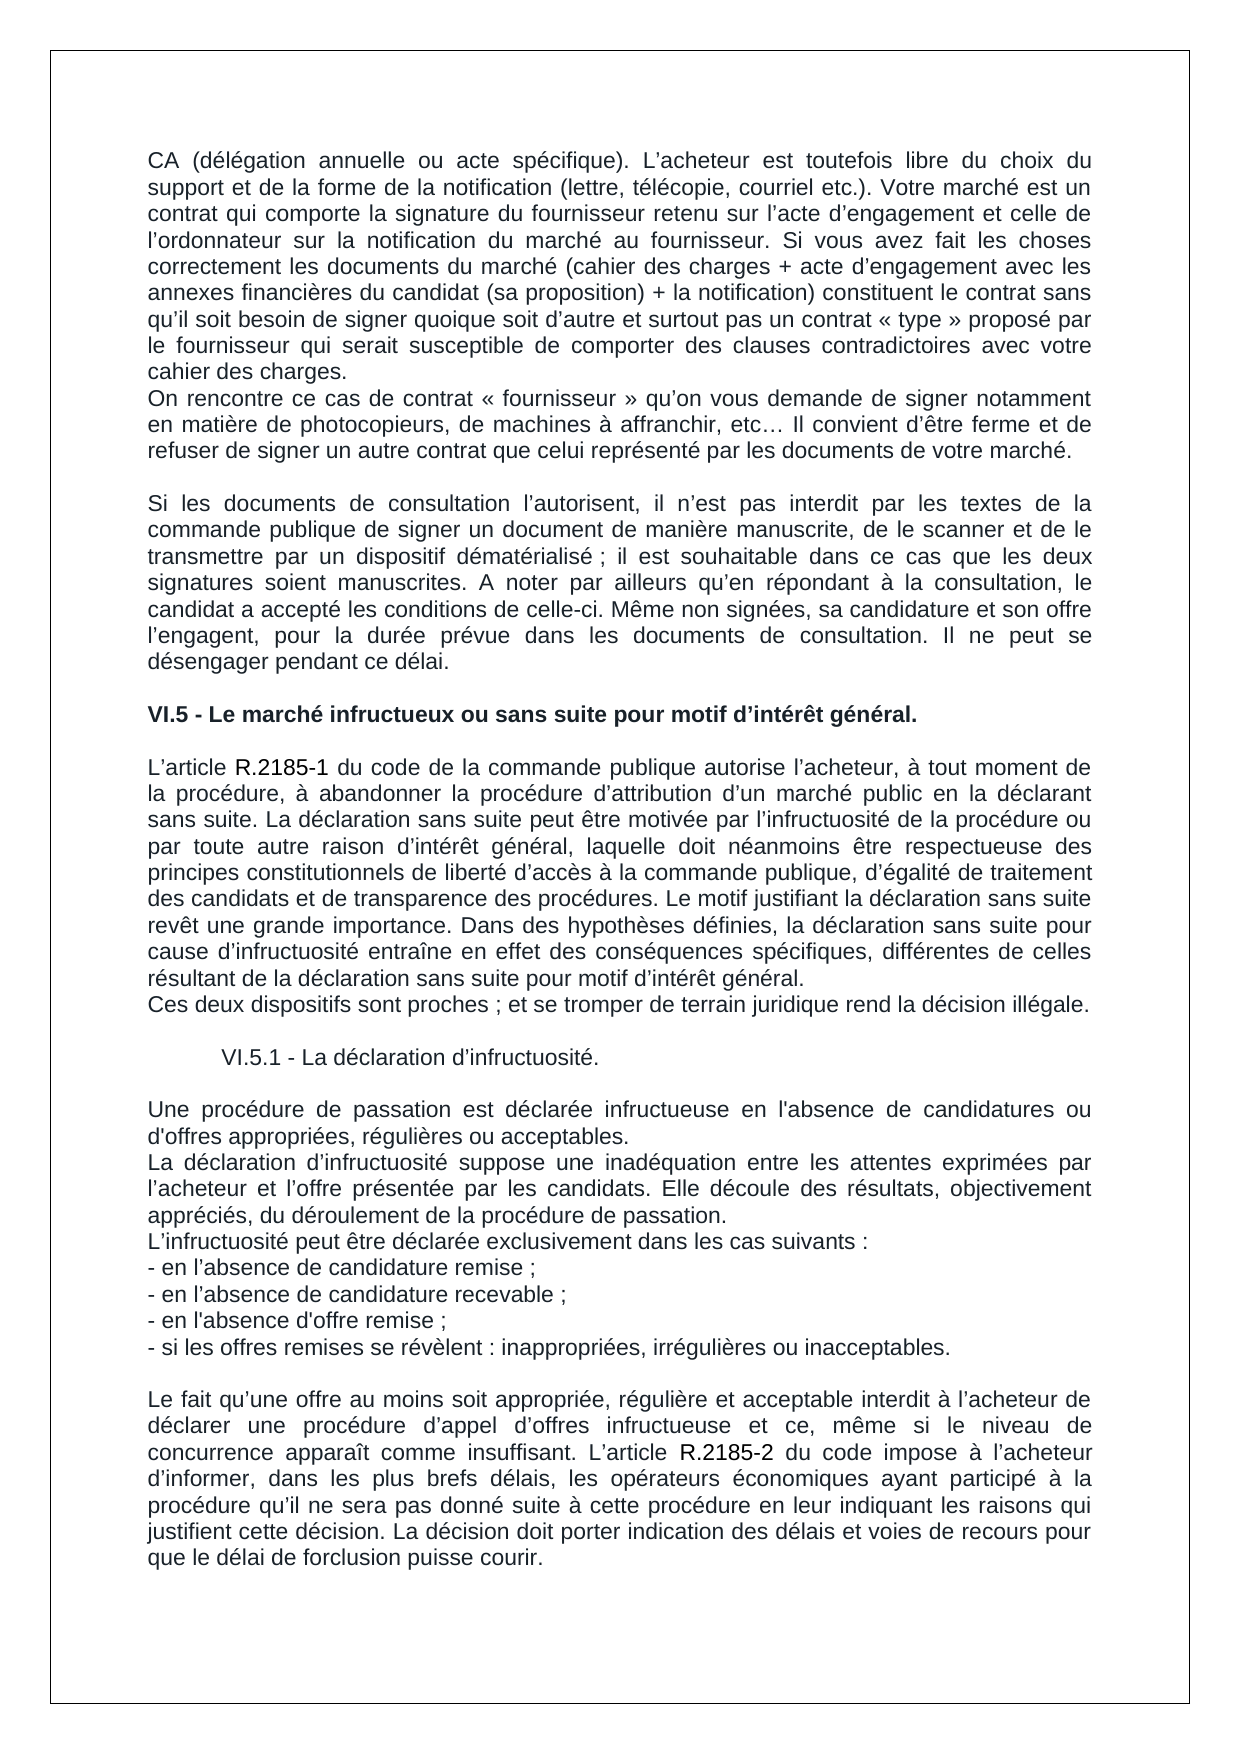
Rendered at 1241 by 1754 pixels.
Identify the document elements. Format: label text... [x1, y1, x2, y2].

text Ces deux dispositifs sont proches ; et se tromper de terrain juridique rend la décision illégale. [147, 991, 1093, 1017]
text Une procédure de passation est déclarée infructueuse en l'absence de candidatures ou d'offres appropriées, régulières ou acceptables. [147, 1096, 1093, 1149]
text L’article R.2185-1 du code de la commande publique autorise l’acheteur, à tout moment de la procédure, à abandonner la procédure d’attribution d’un marché public en la déclarant sans suite. La déclaration sans suite peut être motivée par l’infructuosité de la procédure ou par toute autre raison d’intérêt général, laquelle doit néanmoins être respectueuse des principes constitutionnels de liberté d’accès à la commande publique, d’égalité de traitement des candidats et de transparence des procédures. Le motif justifiant la déclaration sans suite revêt une grande importance. Dans des hypothèses définies, la déclaration sans suite pour cause d’infructuosité entraîne en effet des conséquences spécifiques, différentes de celles résultant de la déclaration sans suite pour motif d’intérêt général. [147, 754, 1093, 991]
text - en l’absence de candidature recevable ; [147, 1281, 1093, 1307]
text - en l'absence d'offre remise ; [147, 1307, 1093, 1333]
text L’infructuosité peut être déclarée exclusivement dans les cas suivants : [147, 1228, 1093, 1254]
text Le fait qu’une offre au moins soit appropriée, régulière et acceptable interdit à l’acheteur de déclarer une procédure d’appel d’offres infructueuse et ce, même si le niveau de concurrence apparaît comme insuffisant. L’article R.2185-2 du code impose à l’acheteur d’informer, dans les plus brefs délais, les opérateurs économiques ayant participé à la procédure qu’il ne sera pas donné suite à cette procédure en leur indiquant les raisons qui justifient cette décision. La décision doit porter indication des délais et voies de recours pour que le délai de forclusion puisse courir. [147, 1386, 1093, 1571]
text On rencontre ce cas de contrat « fournisseur » qu’on vous demande de signer notamment en matière de photocopieurs, de machines à affranchir, etc… Il convient d’être ferme et de refuser de signer un autre contrat que celui représenté par les documents de votre marché. [147, 385, 1093, 464]
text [147, 147, 1093, 385]
text VI.5 - Le marché infructueux ou sans suite pour motif d’intérêt général. [147, 701, 1093, 727]
text Si les documents de consultation l’autorisent, il n’est pas interdit par les textes de la commande publique de signer un document de manière manuscrite, de le scanner et de le transmettre par un dispositif dématérialisé ; il est souhaitable dans ce cas que les deux signatures soient manuscrites. A noter par ailleurs qu’en répondant à la consultation, le candidat a accepté les conditions de celle-ci. Même non signées, sa candidature et son offre l’engagent, pour la durée prévue dans les documents de consultation. Il ne peut se désengager pendant ce délai. [147, 490, 1093, 674]
text VI.5.1 - La déclaration d’infructuosité. [147, 1043, 1093, 1070]
text - en l’absence de candidature remise ; [147, 1254, 1093, 1281]
text La déclaration d’infructuosité suppose une inadéquation entre les attentes exprimées par l’acheteur et l’offre présentée par les candidats. Elle découle des résultats, objectivement appréciés, du déroulement de la procédure de passation. [147, 1149, 1093, 1228]
text - si les offres remises se révèlent : inappropriées, irrégulières ou inacceptables. [147, 1333, 1093, 1360]
